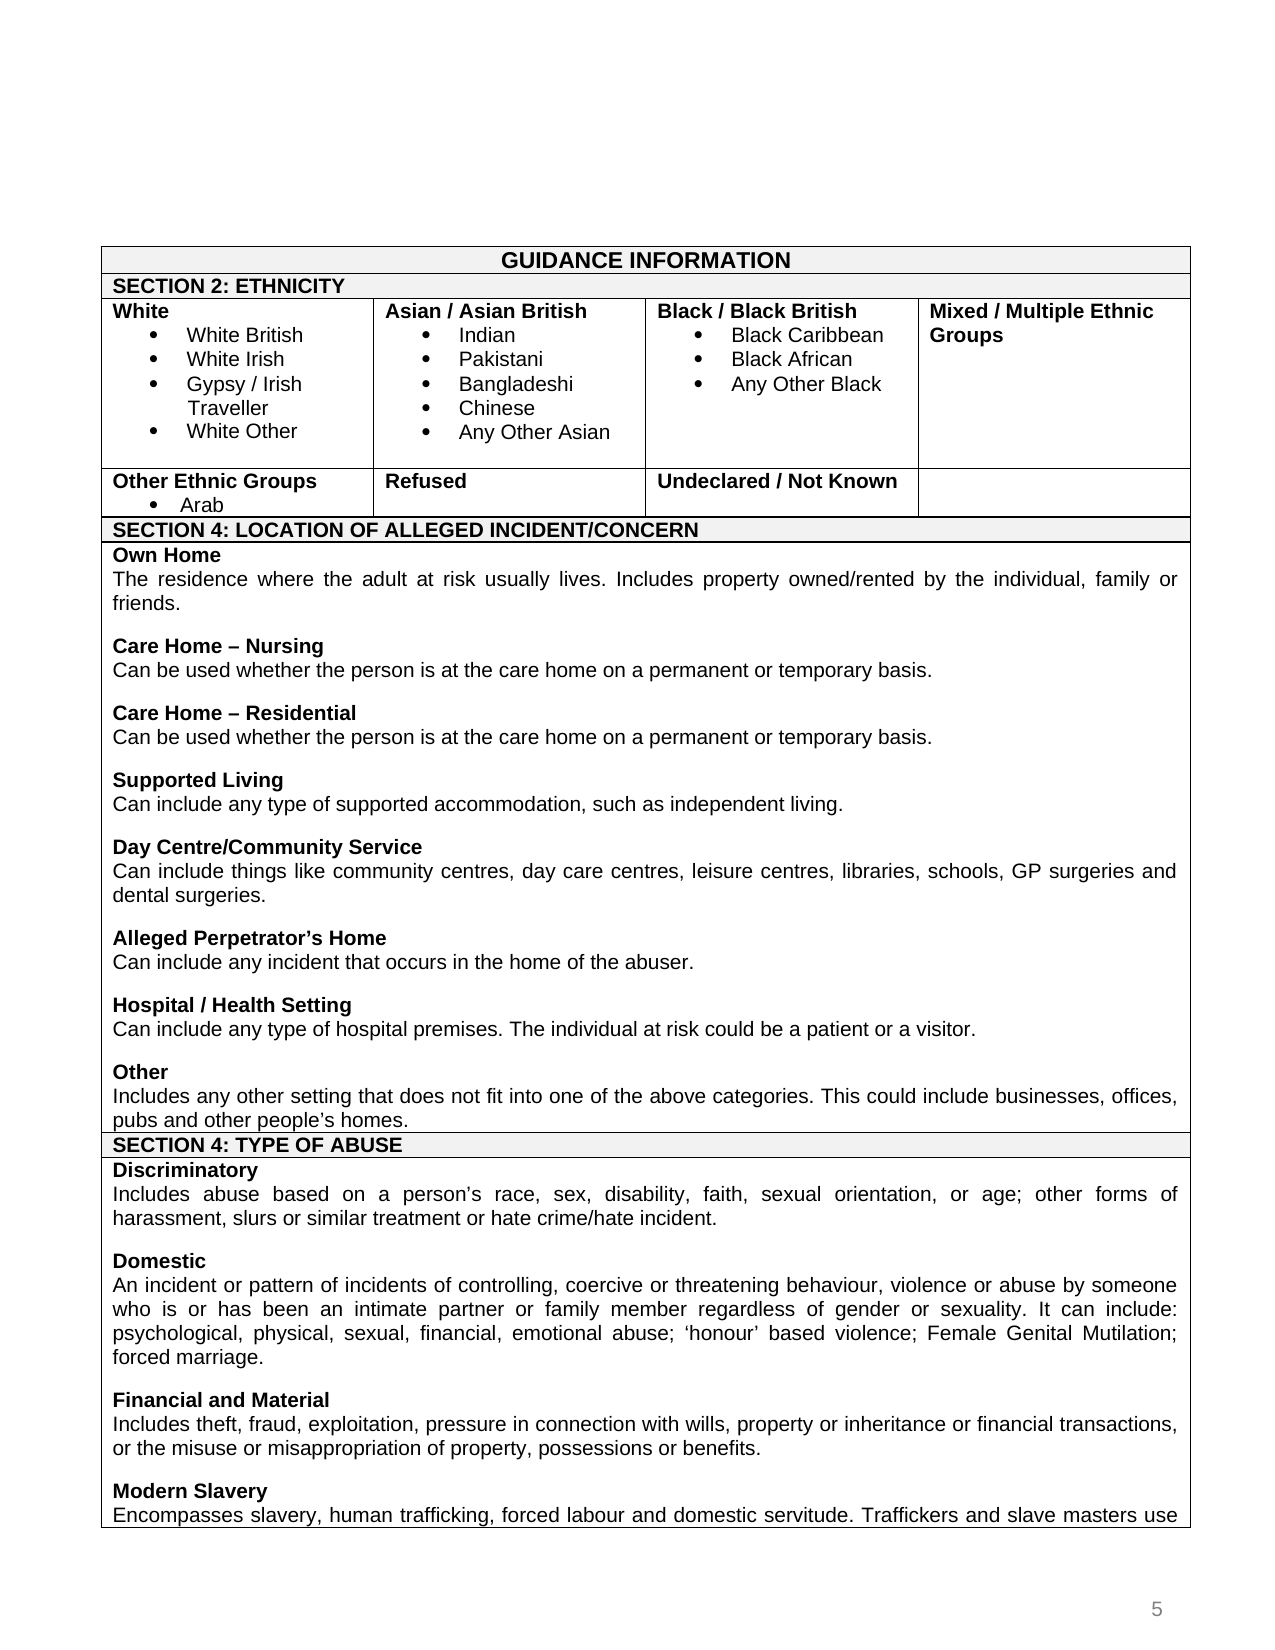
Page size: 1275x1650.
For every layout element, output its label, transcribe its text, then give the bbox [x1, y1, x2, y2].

table_cell Asian / Asian British Indian Pakistani Bangladeshi Chinese Any Other Asian [374, 299, 645, 467]
table_cell Undeclared / Not Known [646, 469, 918, 516]
table_cell Black / Black British Black Caribbean Black African Any Other Black [646, 299, 918, 467]
table_cell White White British White Irish Gypsy / Irish Traveller White Other [102, 299, 373, 467]
table_cell [919, 469, 1190, 516]
table_cell SECTION 4: LOCATION OF ALLEGED INCIDENT/CONCERN [102, 518, 1190, 541]
table_cell Refused [374, 469, 645, 516]
table_cell Mixed / Multiple Ethnic Groups [919, 299, 1190, 467]
table_cell SECTION 4: TYPE OF ABUSE [102, 1133, 1190, 1157]
table_cell SECTION 2: ETHNICITY [102, 274, 1190, 298]
table_cell Other Ethnic Groups Arab [102, 469, 373, 516]
table_header GUIDANCE INFORMATION [102, 247, 1190, 273]
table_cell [102, 1158, 1190, 1527]
table_cell Own Home The residence where the adult at risk usually lives. Includes property owned/rented by the individual, family or friends. Care Home – Nursing Can be used whether the person is at the care home on a permanent or temporary basis. Care Home – Residential Can be used whether the person is at the care home on a permanent or temporary basis. Supported Living Can include any type of supported accommodation, such as independent living. Day Centre/Community Service Can include things like community centres, day care centres, leisure centres, libraries, schools, GP surgeries and dental surgeries. Alleged Perpetrator’s Home Can include any incident that occurs in the home of the abuser. Hospital / Health Setting Can include any type of hospital premises. The individual at risk could be a patient or a visitor. Other Includes any other setting that does not fit into one of the above categories. This could include businesses, offices, pubs and other people’s homes. [102, 543, 1190, 1132]
